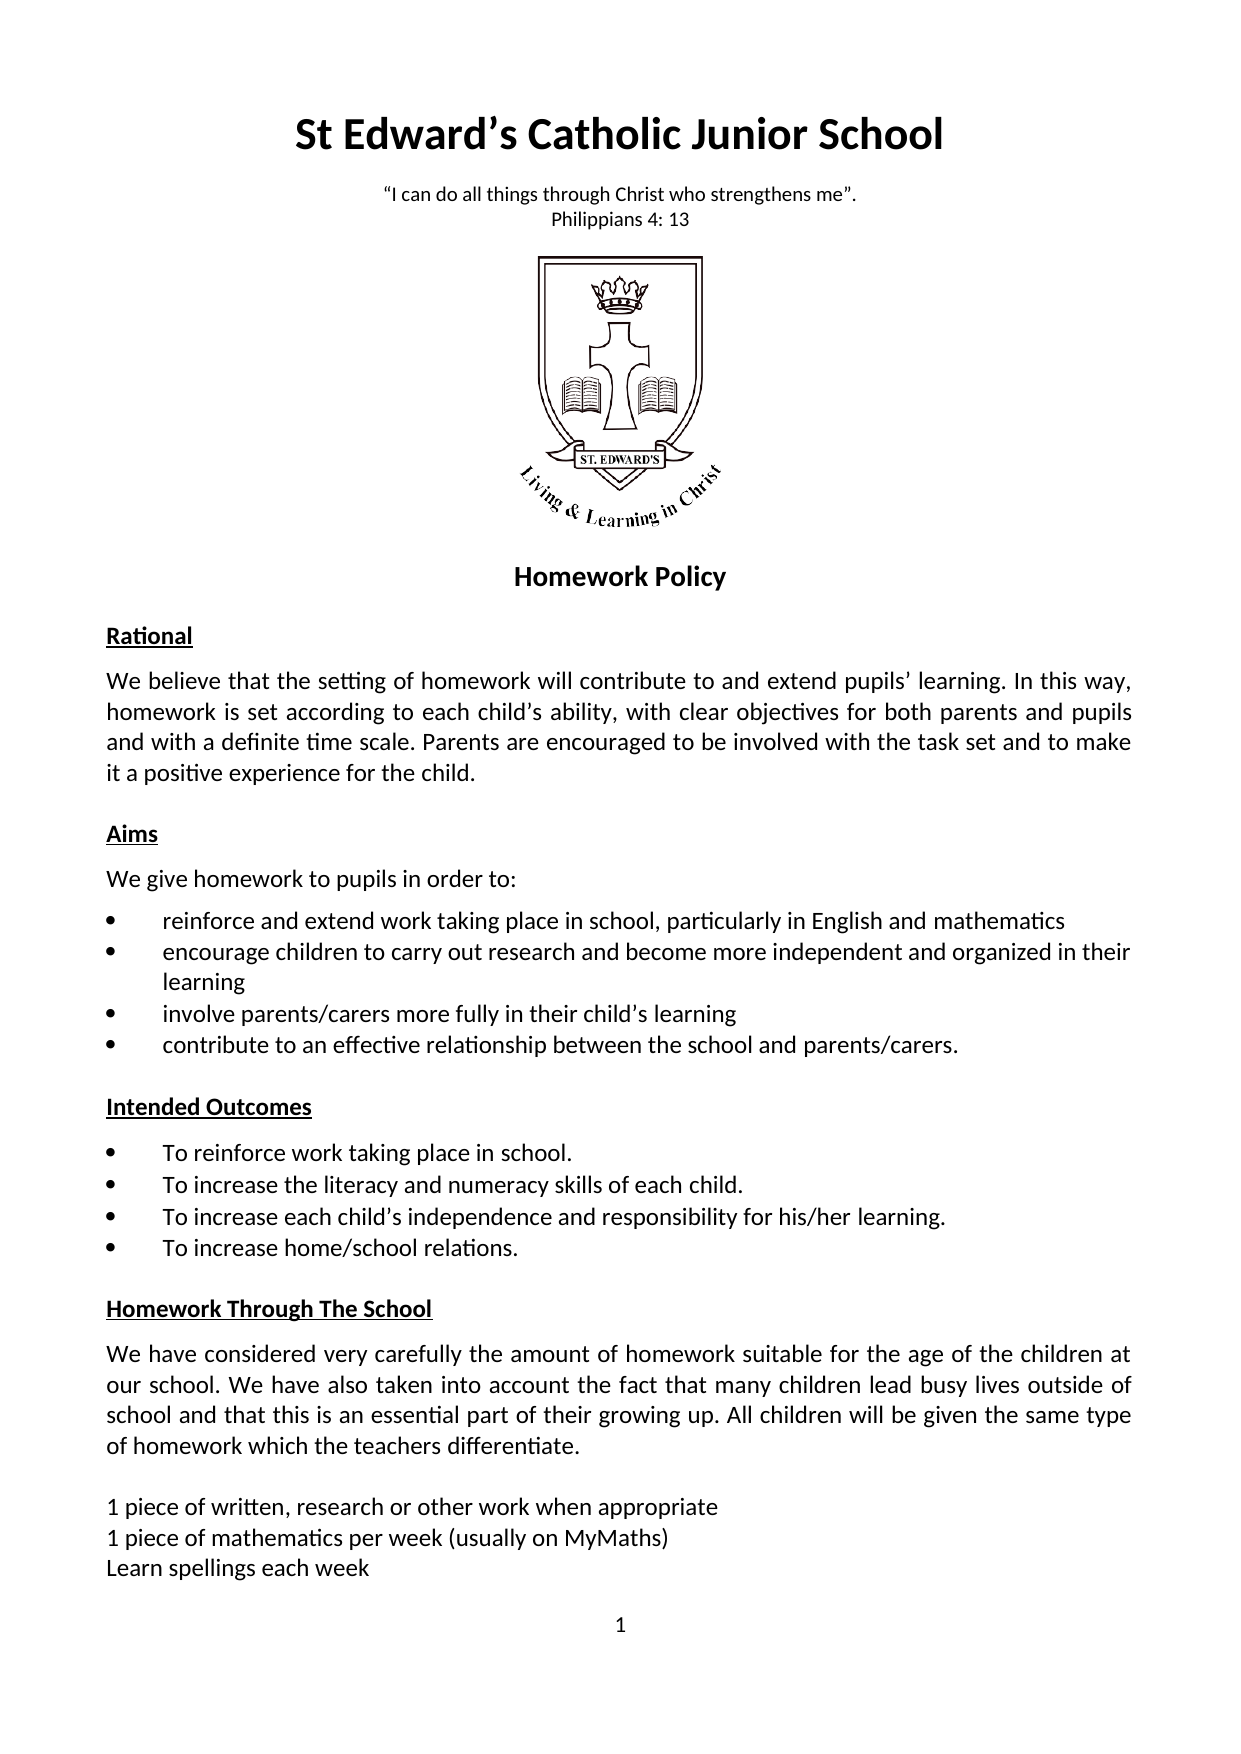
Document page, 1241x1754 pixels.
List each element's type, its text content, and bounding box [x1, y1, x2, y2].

title St Edward’s Catholic Junior School [293, 106, 947, 160]
list contribute to an effective relationship between the school and parents/carers. [106, 1028, 1144, 1060]
subtitle Aims [106, 818, 1144, 848]
text 1 piece of written, research or other work when appropriate 1 piece of mathematics per week (usually on MyMaths) Learn spellings each week [106, 1491, 721, 1583]
list To increase home/school relations. [106, 1232, 1144, 1262]
subtitle Homework Through The School [106, 1293, 1144, 1323]
text We have considered very carefully the amount of homework suitable for the age of the children at our school. We have also taken into account the fact that many children lead busy lives outside of school and that this is an essential part of their growing up. All children will be given the same type of homework which the teachers differentiate. [106, 1338, 1133, 1460]
list reinforce and extend work taking place in school, particularly in English and mathematics [106, 904, 1144, 936]
list To reinforce work taking place in school. [106, 1136, 1144, 1168]
text “I can do all things through Christ who strengthens me”. [293, 181, 947, 206]
list To increase each child’s independence and responsibility for his/her learning. [106, 1200, 1144, 1232]
list encourage children to carry out research and become more independent and organized in their learning [106, 936, 1133, 997]
subtitle Rational [106, 620, 1144, 650]
subtitle Intended Outcomes [106, 1091, 1144, 1121]
text We give homework to pupils in order to: [106, 863, 1144, 894]
picture [519, 256, 721, 527]
text We believe that the setting of homework will contribute to and extend pupils’ learning. In this way, homework is set according to each child’s ability, with clear objectives for both parents and pupils and with a definite time scale. Parents are encouraged to be involved with the task set and to make it a positive experience for the child. [106, 665, 1134, 787]
list To increase the literacy and numeracy skills of each child. [106, 1168, 1144, 1200]
list involve parents/carers more fully in their child’s learning [106, 997, 1144, 1028]
text Philippians 4: 13 [293, 206, 947, 232]
text Homework Policy [293, 558, 947, 594]
